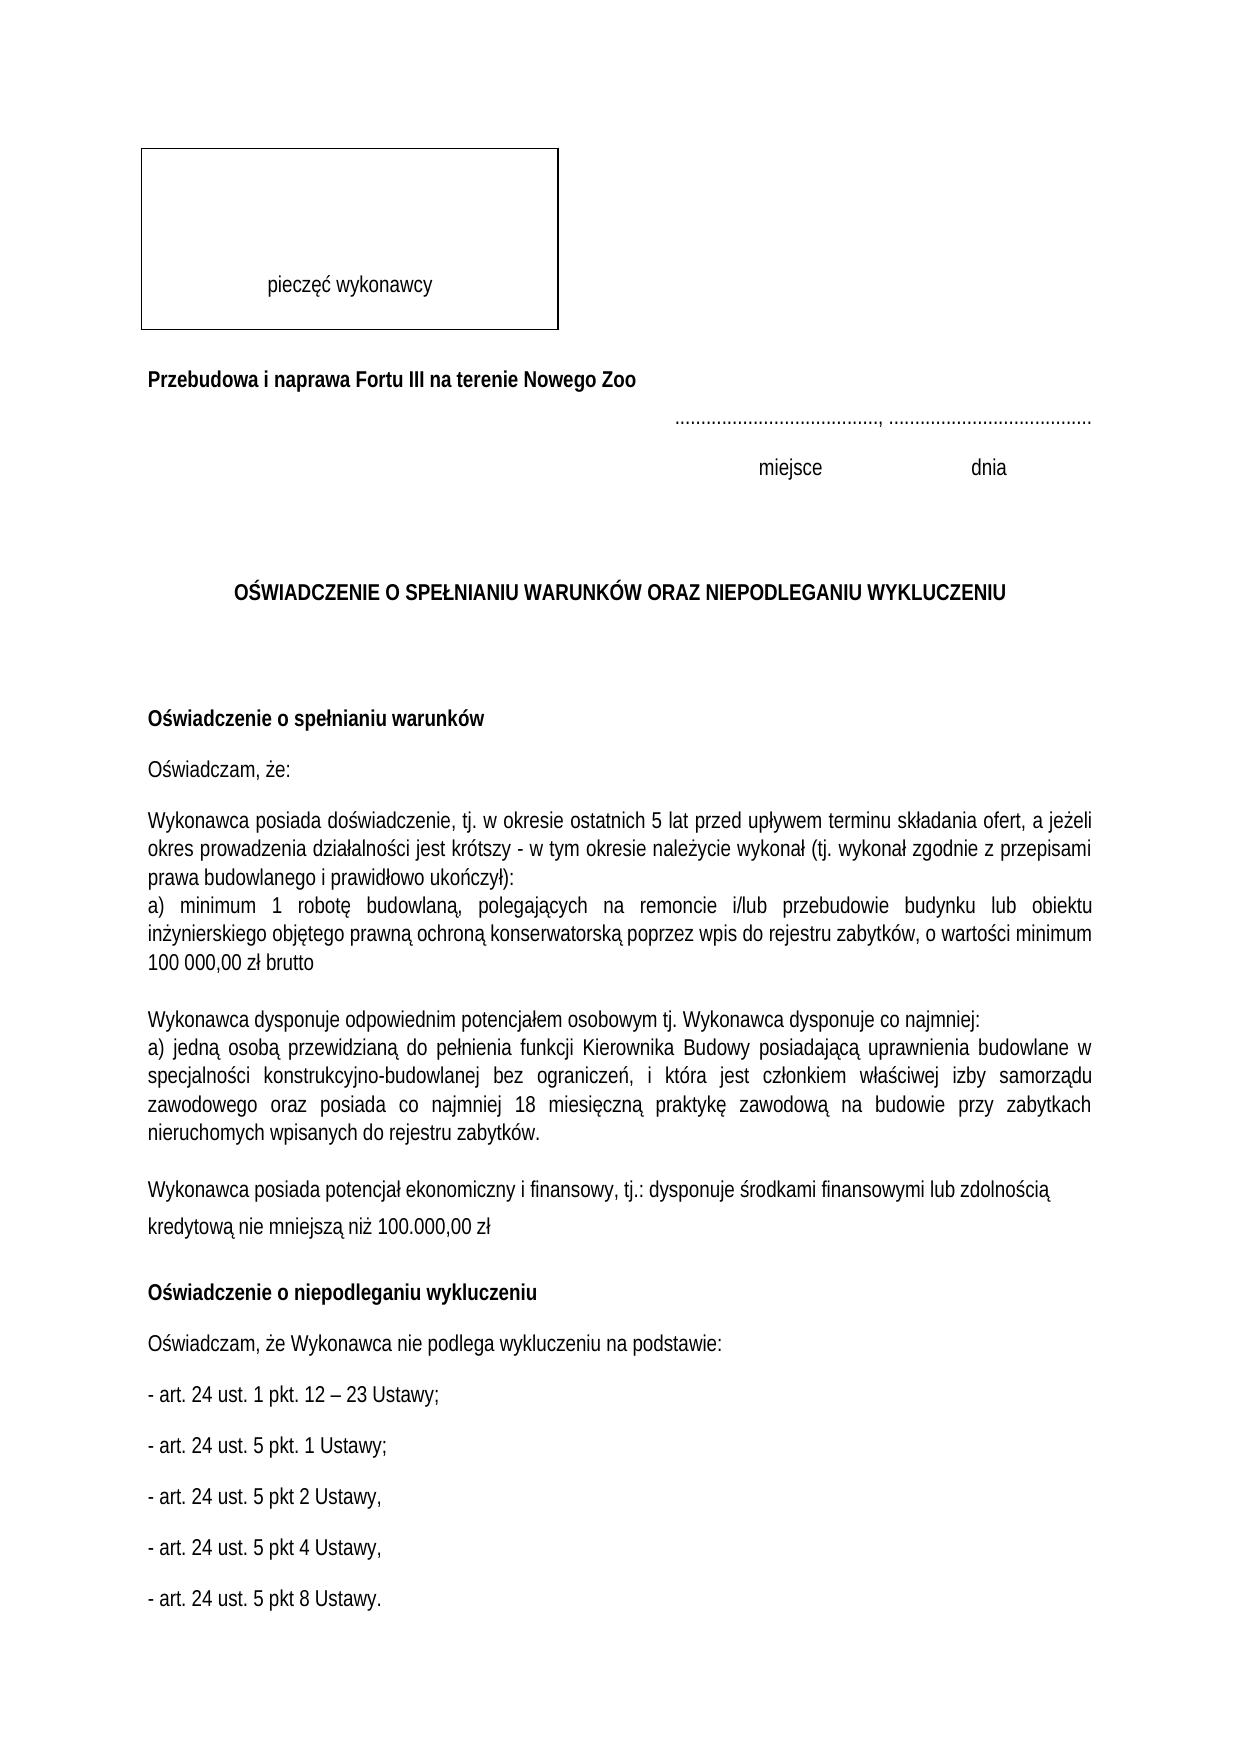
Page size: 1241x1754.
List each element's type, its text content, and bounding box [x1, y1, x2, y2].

text a) minimum 1 robotę budowlaną, polegających na remoncie i/lub przebudowie budynku lub obiektu inżynierskiego objętego prawną ochroną konserwatorską poprzez wpis do rejestru zabytków, o wartości minimum 100 000,00 zł brutto [148, 892, 1092, 975]
table_header pieczęć wykonawcy [142, 149, 557, 329]
text Oświadczam, że Wykonawca nie podlega wykluczeniu na podstawie: [148, 1330, 1092, 1356]
text - art. 24 ust. 1 pkt. 12 – 23 Ustawy; [148, 1381, 1092, 1407]
text - art. 24 ust. 5 pkt 2 Ustawy, [148, 1483, 1092, 1509]
text Wykonawca posiada doświadczenie, tj. w okresie ostatnich 5 lat przed upływem terminu składania ofert, a jeżeli okres prowadzenia działalności jest krótszy - w tym okresie należycie wykonał (tj. wykonał zgodnie z przepisami prawa budowlanego i prawidłowo ukończył): [148, 807, 1092, 890]
text miejsce dnia [673, 454, 1092, 480]
text Wykonawca dysponuje odpowiednim potencjałem osobowym tj. Wykonawca dysponuje co najmniej: [148, 1006, 1092, 1032]
text a) jedną osobą przewidzianą do pełnienia funkcji Kierownika Budowy posiadającą uprawnienia budowlane w specjalności konstrukcyjno-budowlanej bez ograniczeń, i która jest członkiem właściwej izby samorządu zawodowego oraz posiada co najmniej 18 miesięczną praktykę zawodową na budowie przy zabytkach nieruchomych wpisanych do rejestru zabytków. [148, 1034, 1092, 1146]
text - art. 24 ust. 5 pkt. 1 Ustawy; [148, 1432, 1092, 1458]
text Przebudowa i naprawa Fortu III na terenie Nowego Zoo [148, 366, 1092, 392]
text - art. 24 ust. 5 pkt 4 Ustawy, [148, 1534, 1092, 1560]
text Oświadczenie o niepodleganiu wykluczeniu [148, 1279, 1092, 1305]
text Oświadczenie o spełnianiu warunków [148, 704, 1092, 731]
text OŚWIADCZENIE O SPEŁNIANIU WARUNKÓW ORAZ NIEPODLEGANIU WYKLUCZENIU [148, 579, 1092, 606]
text - art. 24 ust. 5 pkt 8 Ustawy. [148, 1585, 1092, 1611]
text ......................................., ....................................... [148, 403, 1092, 429]
text Wykonawca posiada potencjał ekonomiczny i finansowy, tj.: dysponuje środkami finansowymi lub zdolnością kredytową nie mniejszą niż 100.000,00 zł [148, 1176, 1092, 1240]
text Oświadczam, że: [148, 756, 1092, 782]
